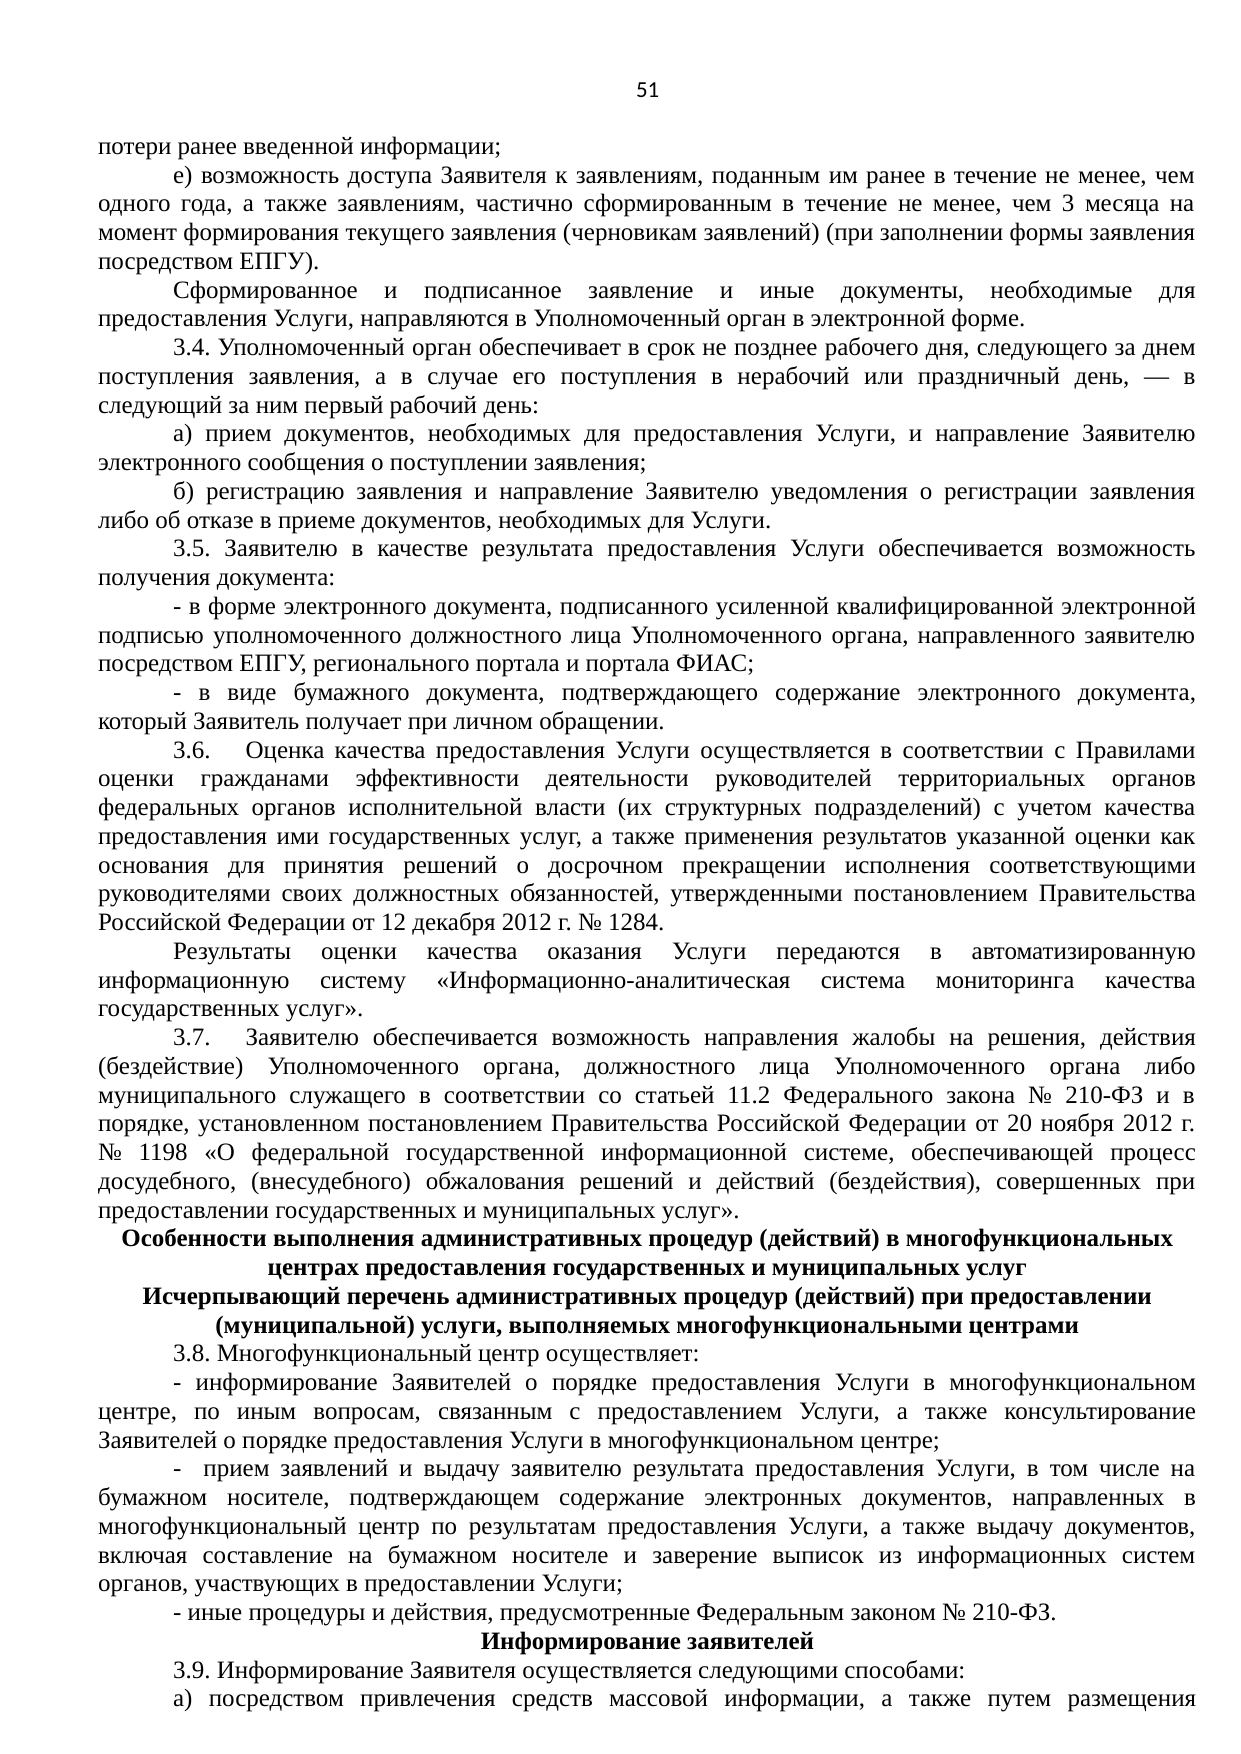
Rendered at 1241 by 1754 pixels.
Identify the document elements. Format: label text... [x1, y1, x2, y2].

text - прием заявлений и выдачу заявителю результата предоставления Услуги, в том числе на бумажном носителе, подтверждающем содержание электронных документов, направленных в многофункциональный центр по результатам предоставления Услуги, а также выдачу документов, включая составление на бумажном носителе и заверение выписок из информационных систем органов, участвующих в предоставлении Услуги; [98, 1453, 1197, 1597]
text а) прием документов, необходимых для предоставления Услуги, и направление Заявителю электронного сообщения о поступлении заявления; [98, 418, 1197, 476]
text Сформированное и подписанное заявление и иные документы, необходимые для предоставления Услуги, направляются в Уполномоченный орган в электронной форме. [98, 275, 1197, 332]
text 3.4. Уполномоченный орган обеспечивает в срок не позднее рабочего дня, следующего за днем поступления заявления, а в случае его поступления в нерабочий или праздничный день, — в следующий за ним первый рабочий день: [98, 332, 1197, 418]
text - в виде бумажного документа, подтверждающего содержание электронного документа, который Заявитель получает при личном обращении. [98, 677, 1197, 735]
text е) возможность доступа Заявителя к заявлениям, поданным им ранее в течение не менее, чем одного года, а также заявлениям, частично сформированным в течение не менее, чем 3 месяца на момент формирования текущего заявления (черновикам заявлений) (при заполнении формы заявления посредством ЕПГУ). [98, 160, 1197, 275]
text 3.8. Многофункциональный центр осуществляет: [98, 1338, 1197, 1367]
text Особенности выполнения административных процедур (действий) в многофункциональных центрах предоставления государственных и муниципальных услуг [98, 1223, 1197, 1281]
text Исчерпывающий перечень административных процедур (действий) при предоставлении (муниципальной) услуги, выполняемых многофункциональными центрами [98, 1281, 1197, 1338]
text - иные процедуры и действия, предусмотренные Федеральным законом № 210-ФЗ. [98, 1597, 1197, 1626]
text б) регистрацию заявления и направление Заявителю уведомления о регистрации заявления либо об отказе в приеме документов, необходимых для Услуги. [98, 476, 1197, 533]
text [98, 131, 1197, 160]
text - в форме электронного документа, подписанного усиленной квалифицированной электронной подписью уполномоченного должностного лица Уполномоченного органа, направленного заявителю посредством ЕПГУ, регионального портала и портала ФИАС; [98, 591, 1197, 677]
text 3.7. Заявителю обеспечивается возможность направления жалобы на решения, действия (бездействие) Уполномоченного органа, должностного лица Уполномоченного органа либо муниципального служащего в соответствии со статьей 11.2 Федерального закона № 210-ФЗ и в порядке, установленном постановлением Правительства Российской Федерации от 20 ноября 2012 г. № 1198 «О федеральной государственной информационной системе, обеспечивающей процесс досудебного, (внесудебного) обжалования решений и действий (бездействия), совершенных при предоставлении государственных и муниципальных услуг». [98, 1022, 1197, 1223]
text Результаты оценки качества оказания Услуги передаются в автоматизированную информационную систему «Информационно-аналитическая система мониторинга качества государственных услуг». [98, 936, 1197, 1022]
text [98, 1683, 1197, 1712]
text 3.5. Заявителю в качестве результата предоставления Услуги обеспечивается возможность получения документа: [98, 533, 1197, 591]
text 3.9. Информирование Заявителя осуществляется следующими способами: [98, 1655, 1197, 1683]
text 3.6. Оценка качества предоставления Услуги осуществляется в соответствии с Правилами оценки гражданами эффективности деятельности руководителей территориальных органов федеральных органов исполнительной власти (их структурных подразделений) с учетом качества предоставления ими государственных услуг, а также применения результатов указанной оценки как основания для принятия решений о досрочном прекращении исполнения соответствующими руководителями своих должностных обязанностей, утвержденными постановлением Правительства Российской Федерации от 12 декабря 2012 г. № 1284. [98, 735, 1197, 936]
text - информирование Заявителей о порядке предоставления Услуги в многофункциональном центре, по иным вопросам, связанным с предоставлением Услуги, а также консультирование Заявителей о порядке предоставления Услуги в многофункциональном центре; [98, 1367, 1197, 1453]
text Информирование заявителей [98, 1626, 1197, 1655]
